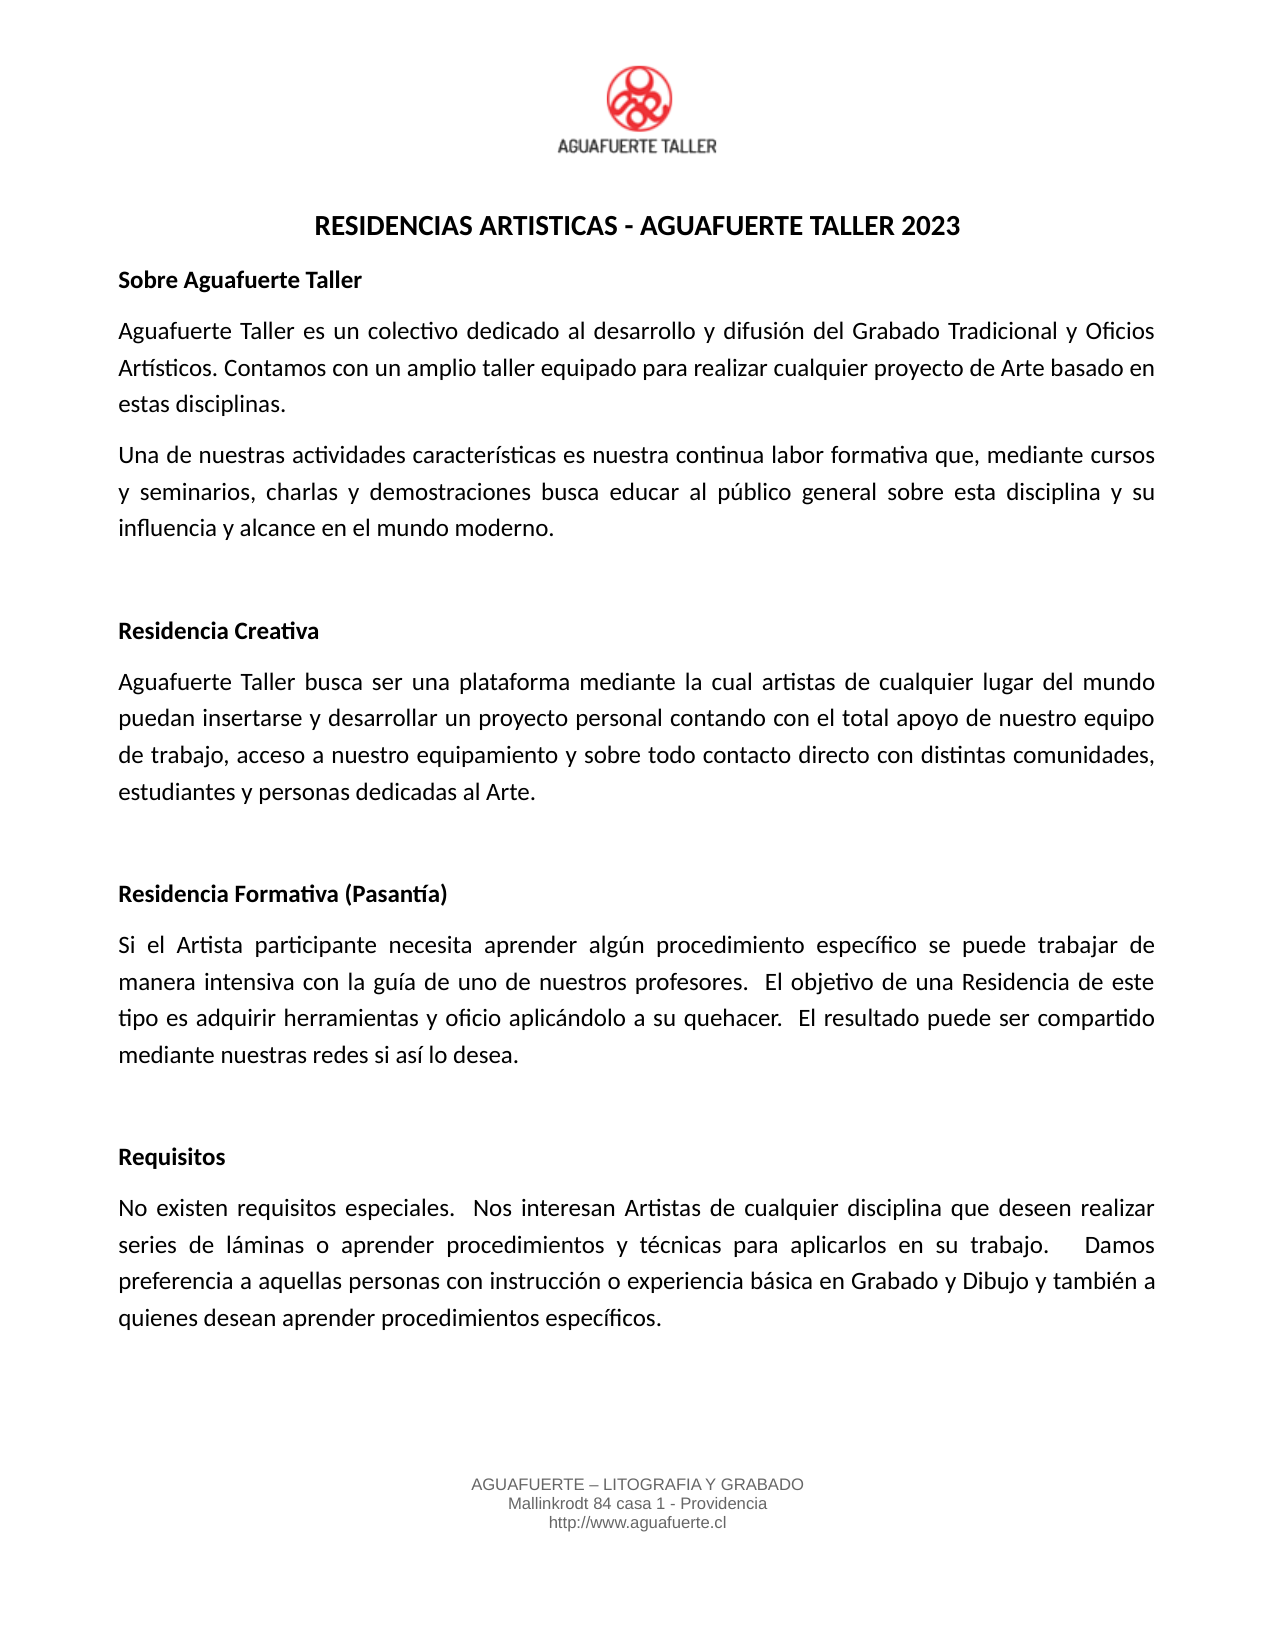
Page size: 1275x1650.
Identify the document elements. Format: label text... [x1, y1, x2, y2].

text RESIDENCIAS ARTISTICAS - AGUAFUERTE TALLER 2023 [118, 207, 1157, 242]
text Requisitos [118, 1141, 1157, 1172]
picture [549, 59, 726, 156]
text Residencia Formativa (Pasantía) [118, 878, 1157, 908]
text Una de nuestras actividades características es nuestra continua labor formativa que, mediante cursos y seminarios, charlas y demostraciones busca educar al público general sobre esta disciplina y su influencia y alcance en el mundo moderno. [118, 439, 1157, 543]
text No existen requisitos especiales. Nos interesan Artistas de cualquier disciplina que deseen realizar series de láminas o aprender procedimientos y técnicas para aplicarlos en su trabajo. Damos preferencia a aquellas personas con instrucción o experiencia básica en Grabado y Dibujo y también a quienes desean aprender procedimientos específicos. [118, 1192, 1157, 1332]
text Sobre Aguafuerte Taller [118, 264, 1157, 294]
text Aguafuerte Taller busca ser una plataforma mediante la cual artistas de cualquier lugar del mundo puedan insertarse y desarrollar un proyecto personal contando con el total apoyo de nuestro equipo de trabajo, acceso a nuestro equipamiento y sobre todo contacto directo con distintas comunidades, estudiantes y personas dedicadas al Arte. [118, 666, 1157, 806]
text Aguafuerte Taller es un colectivo dedicado al desarrollo y difusión del Grabado Tradicional y Oficios Artísticos. Contamos con un amplio taller equipado para realizar cualquier proyecto de Arte basado en estas disciplinas. [118, 315, 1157, 419]
text Residencia Creativa [118, 615, 1157, 645]
text Si el Artista participante necesita aprender algún procedimiento específico se puede trabajar de manera intensiva con la guía de uno de nuestros profesores. El objetivo de una Residencia de este tipo es adquirir herramientas y oficio aplicándolo a su quehacer. El resultado puede ser compartido mediante nuestras redes si así lo desea. [118, 929, 1157, 1069]
